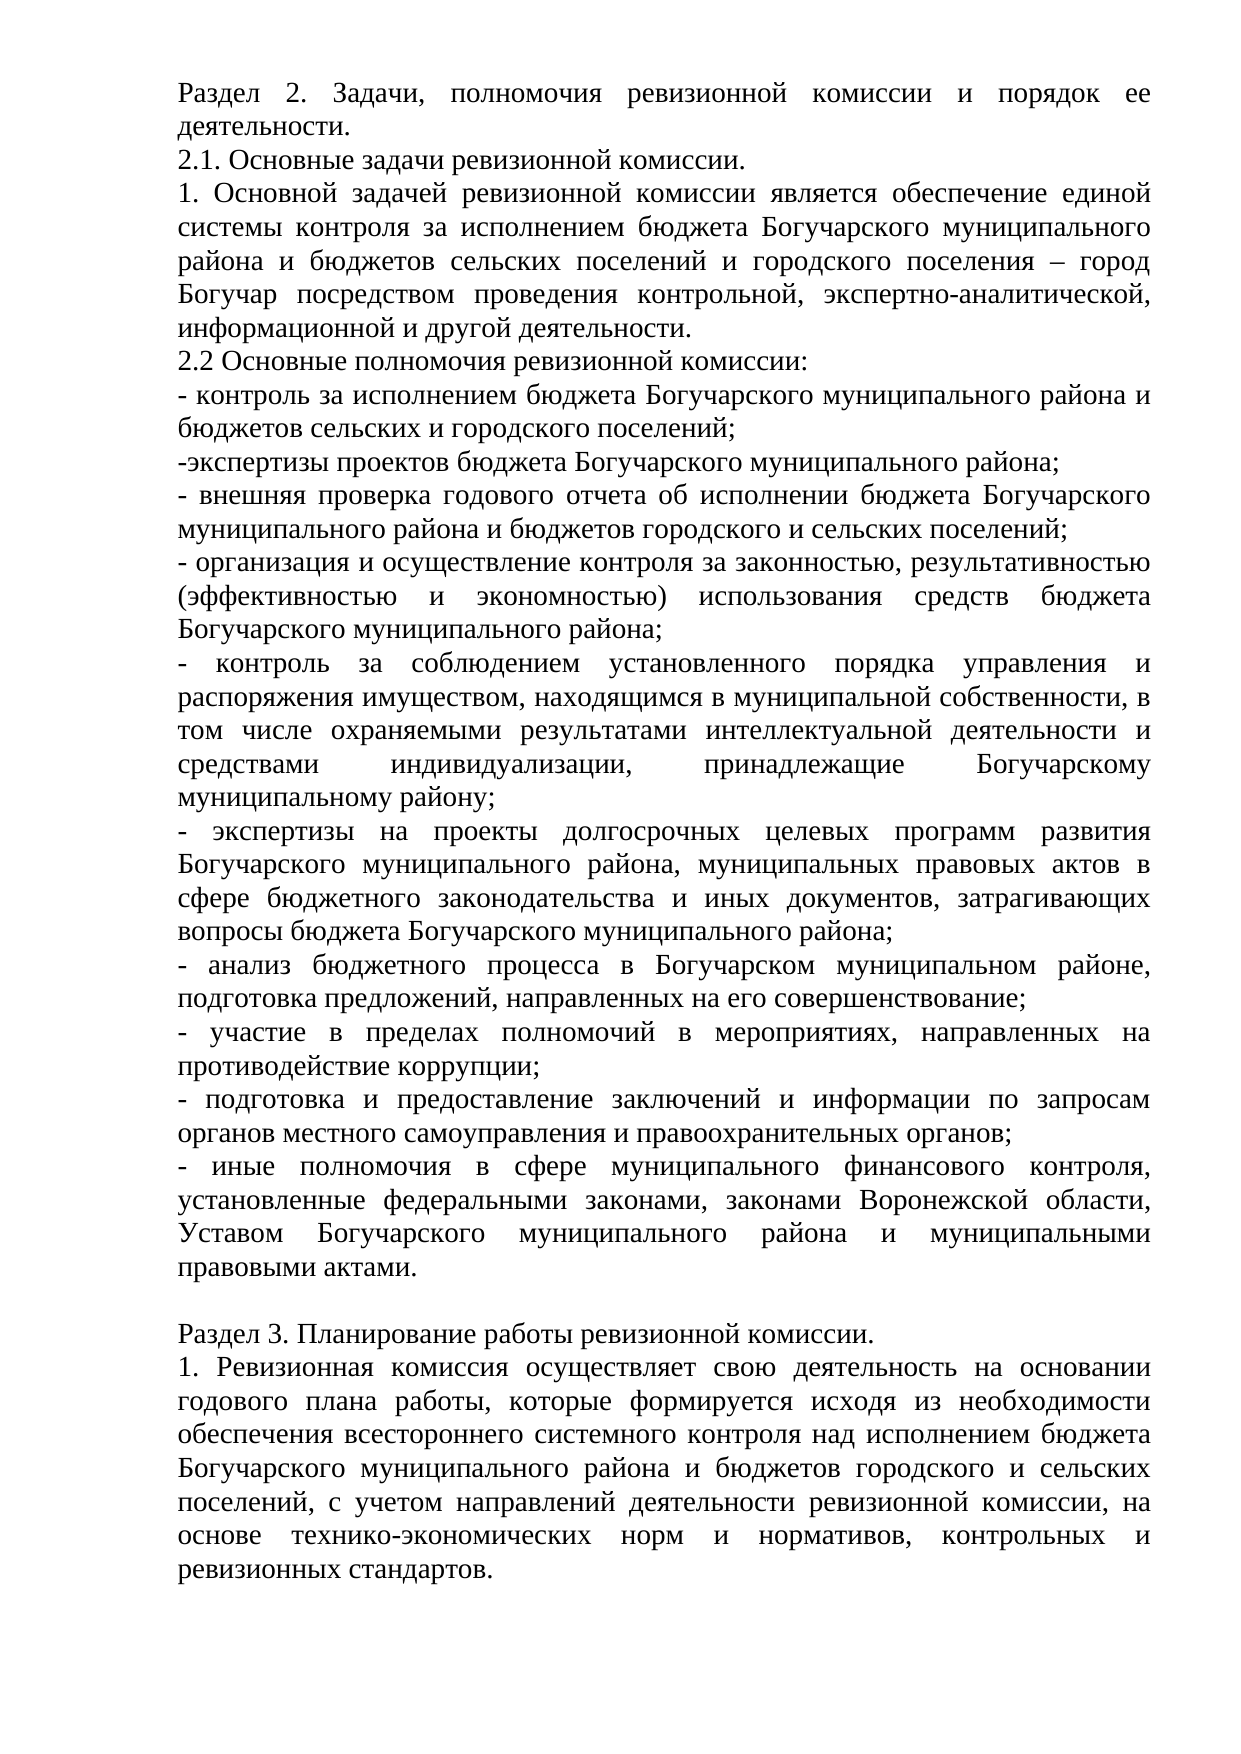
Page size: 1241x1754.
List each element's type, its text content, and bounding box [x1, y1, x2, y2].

text Раздел 2. Задачи, полномочия ревизионной комиссии и порядок ее деятельности. [177, 75, 1152, 142]
text - подготовка и предоставление заключений и информации по запросам органов местного самоуправления и правоохранительных органов; [177, 1081, 1152, 1148]
text 1. Ревизионная комиссия осуществляет свою деятельность на основании годового плана работы, которые формируется исходя из необходимости обеспечения всестороннего системного контроля над исполнением бюджета Богучарского муниципального района и бюджетов городского и сельских поселений, с учетом направлений деятельности ревизионной комиссии, на основе технико-экономических норм и нормативов, контрольных и ревизионных стандартов. [177, 1349, 1152, 1584]
text - участие в пределах полномочий в мероприятиях, направленных на противодействие коррупции; [177, 1014, 1152, 1081]
text Раздел 3. Планирование работы ревизионной комиссии. [177, 1316, 1152, 1349]
text 2.2 Основные полномочия ревизионной комиссии: [177, 343, 1152, 377]
text - внешняя проверка годового отчета об исполнении бюджета Богучарского муниципального района и бюджетов городского и сельских поселений; [177, 477, 1152, 544]
text - контроль за соблюдением установленного порядка управления и распоряжения имуществом, находящимся в муниципальной собственности, в том числе охраняемыми результатами интеллектуальной деятельности и средствами индивидуализации, принадлежащие Богучарскому муниципальному району; [177, 645, 1152, 813]
text -экспертизы проектов бюджета Богучарского муниципального района; [177, 444, 1152, 477]
text 2.1. Основные задачи ревизионной комиссии. [177, 142, 1152, 176]
text - контроль за исполнением бюджета Богучарского муниципального района и бюджетов сельских и городского поселений; [177, 377, 1152, 444]
text - организация и осуществление контроля за законностью, результативностью (эффективностью и экономностью) использования средств бюджета Богучарского муниципального района; [177, 544, 1152, 645]
text - анализ бюджетного процесса в Богучарском муниципальном районе, подготовка предложений, направленных на его совершенствование; [177, 947, 1152, 1014]
text 1. Основной задачей ревизионной комиссии является обеспечение единой системы контроля за исполнением бюджета Богучарского муниципального района и бюджетов сельских поселений и городского поселения – город Богучар посредством проведения контрольной, экспертно-аналитической, информационной и другой деятельности. [177, 176, 1152, 343]
text - экспертизы на проекты долгосрочных целевых программ развития Богучарского муниципального района, муниципальных правовых актов в сфере бюджетного законодательства и иных документов, затрагивающих вопросы бюджета Богучарского муниципального района; [177, 813, 1152, 947]
text - иные полномочия в сфере муниципального финансового контроля, установленные федеральными законами, законами Воронежской области, Уставом Богучарского муниципального района и муниципальными правовыми актами. [177, 1148, 1152, 1282]
